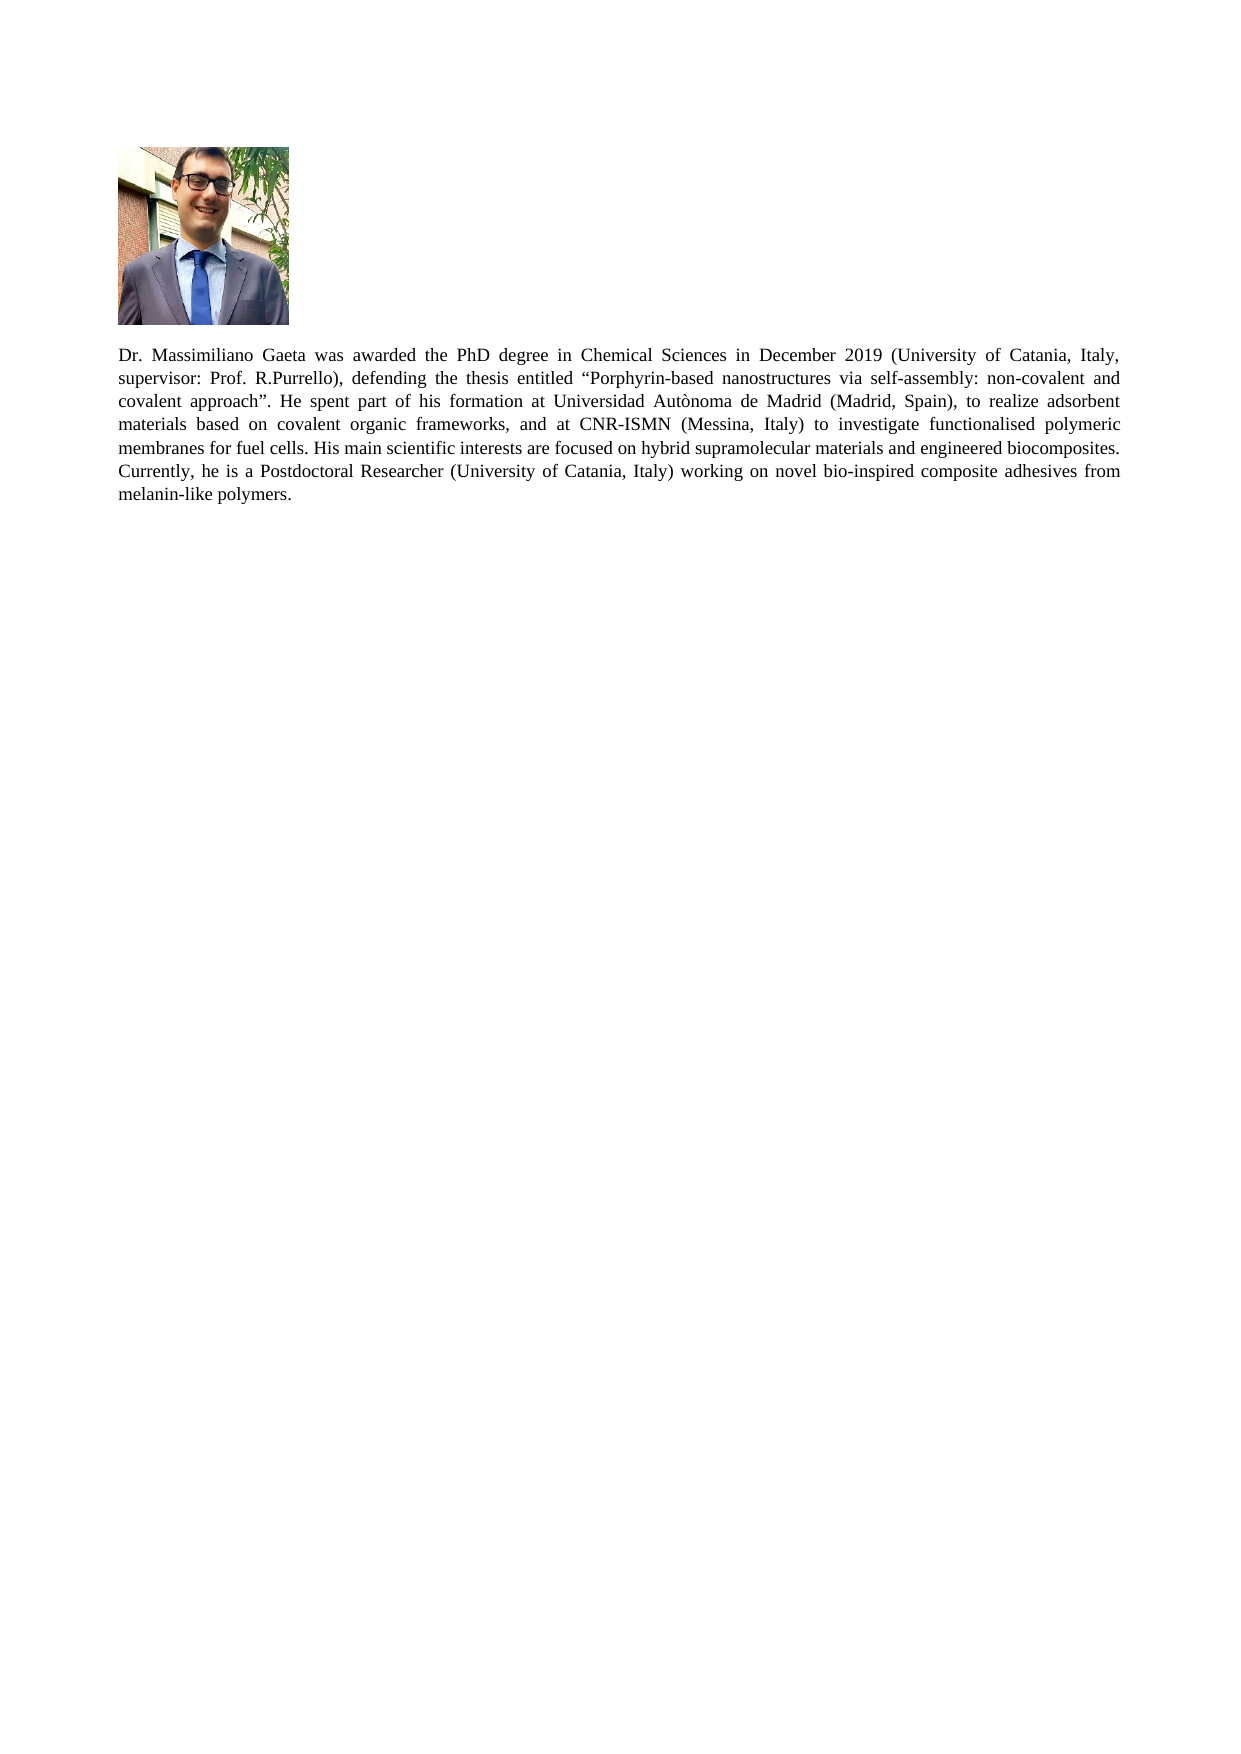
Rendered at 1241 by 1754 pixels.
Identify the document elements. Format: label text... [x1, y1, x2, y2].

picture [118, 147, 289, 325]
text Dr. Massimiliano Gaeta was awarded the PhD degree in Chemical Sciences in December 2019 (University of Catania, Italy, supervisor: Prof. R.Purrello), defending the thesis entitled “Porphyrin-based nanostructures via self-assembly: non-covalent and covalent approach”. He spent part of his formation at Universidad Autònoma de Madrid (Madrid, Spain), to realize adsorbent materials based on covalent organic frameworks, and at CNR-ISMN (Messina, Italy) to investigate functionalised polymeric membranes for fuel cells. His main scientific interests are focused on hybrid supramolecular materials and engineered biocomposites. Currently, he is a Postdoctoral Researcher (University of Catania, Italy) working on novel bio-inspired composite adhesives from melanin-like polymers. [118, 344, 1122, 504]
